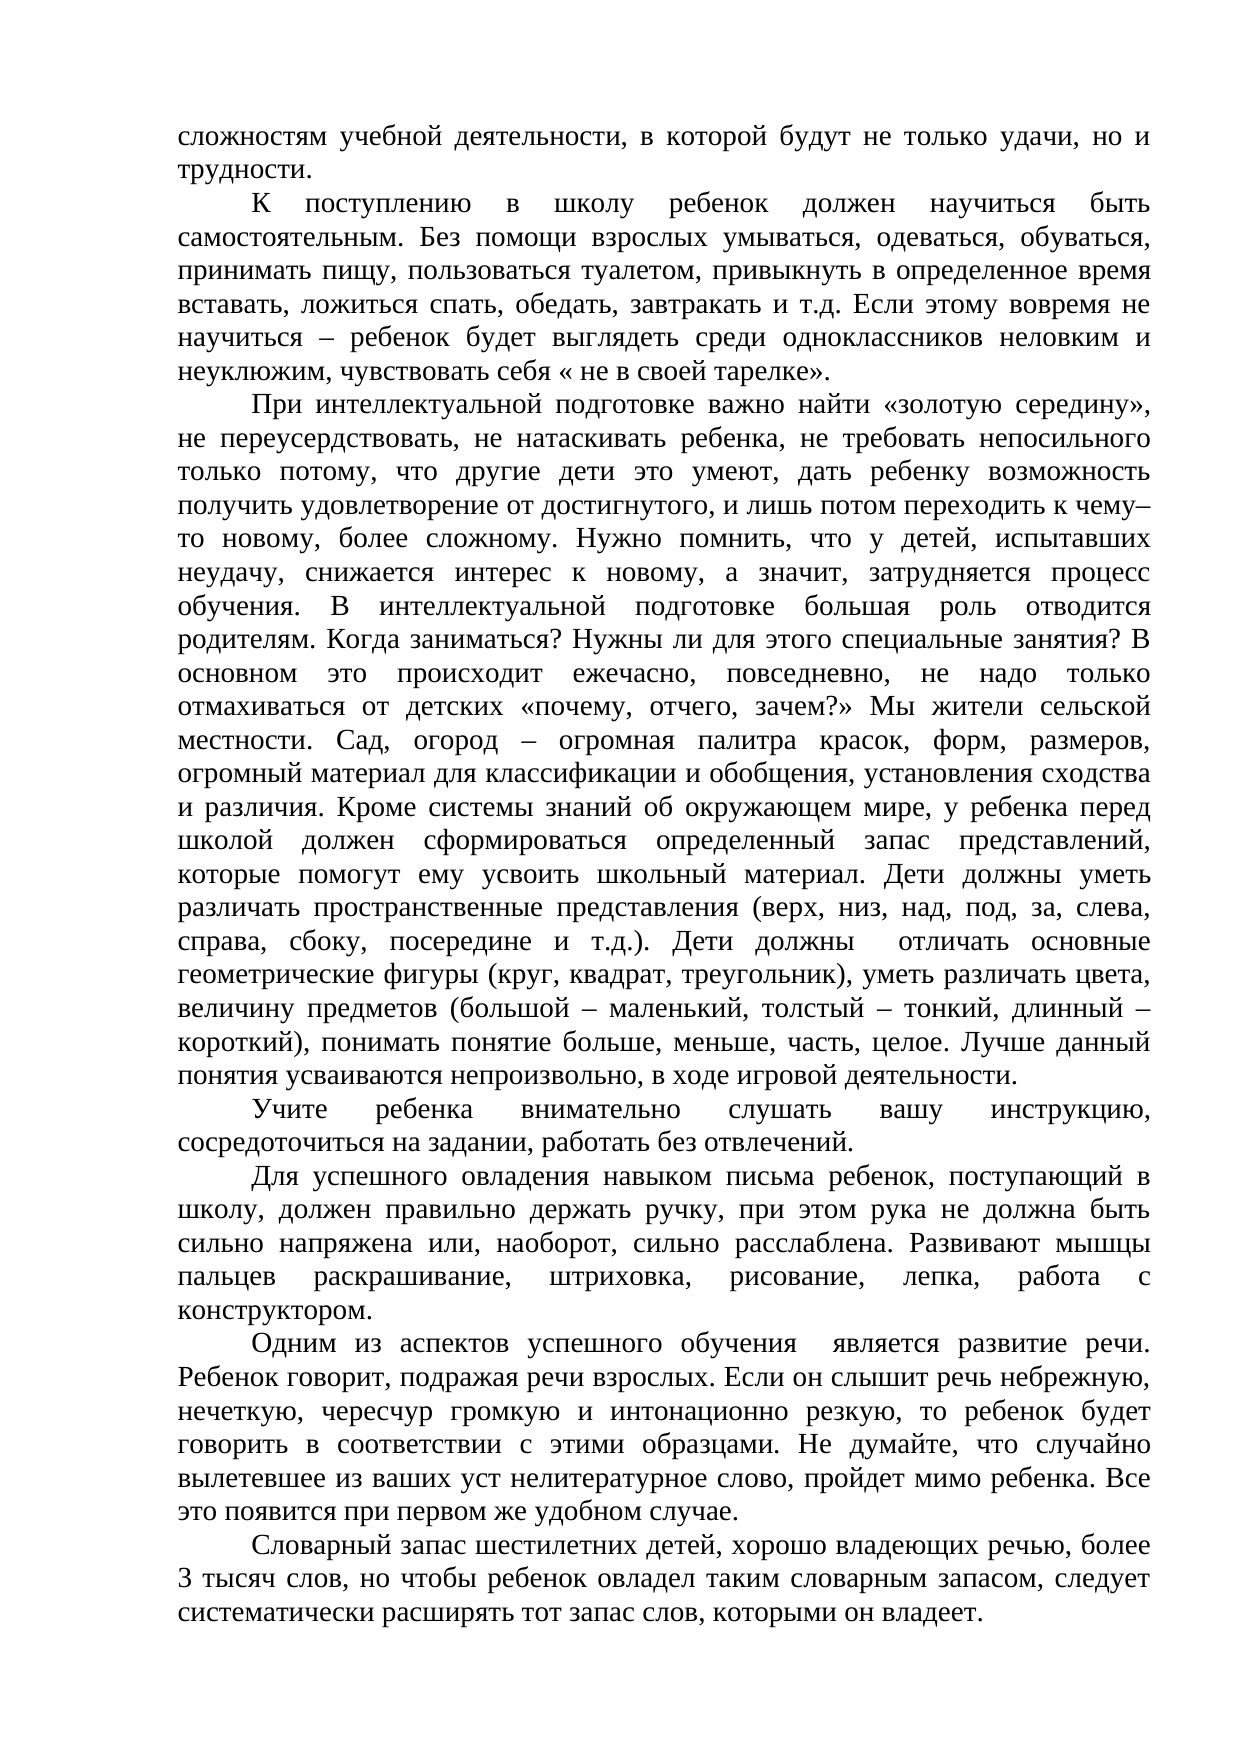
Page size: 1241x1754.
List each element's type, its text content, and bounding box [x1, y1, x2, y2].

text Для успешного овладения навыком письма ребенок, поступающий в школу, должен правильно держать ручку, при этом рука не должна быть сильно напряжена или, наоборот, сильно расслаблена. Развивают мышцы пальцев раскрашивание, штриховка, рисование, лепка, работа с конструктором. [177, 1158, 1152, 1326]
text Словарный запас шестилетних детей, хорошо владеющих речью, более 3 тысяч слов, но чтобы ребенок овладел таким словарным запасом, следует систематически расширять тот запас слов, которыми он владеет. [177, 1527, 1152, 1627]
text К поступлению в школу ребенок должен научиться быть самостоятельным. Без помощи взрослых умываться, одеваться, обуваться, принимать пищу, пользоваться туалетом, привыкнуть в определенное время вставать, ложиться спать, обедать, завтракать и т.д. Если этому вовремя не научиться – ребенок будет выглядеть среди одноклассников неловким и неуклюжим, чувствовать себя « не в своей тарелке». [177, 185, 1152, 386]
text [177, 118, 1152, 185]
text Одним из аспектов успешного обучения является развитие речи. Ребенок говорит, подражая речи взрослых. Если он слышит речь небрежную, нечеткую, чересчур громкую и интонационно резкую, то ребенок будет говорить в соответствии с этими образцами. Не думайте, что случайно вылетевшее из ваших уст нелитературное слово, пройдет мимо ребенка. Все это появится при первом же удобном случае. [177, 1326, 1152, 1527]
text При интеллектуальной подготовке важно найти «золотую середину», не переусердствовать, не натаскивать ребенка, не требовать непосильного только потому, что другие дети это умеют, дать ребенку возможность получить удовлетворение от достигнутого, и лишь потом переходить к чему–то новому, более сложному. Нужно помнить, что у детей, испытавших неудачу, снижается интерес к новому, а значит, затрудняется процесс обучения. В интеллектуальной подготовке большая роль отводится родителям. Когда заниматься? Нужны ли для этого специальные занятия? В основном это происходит ежечасно, повседневно, не надо только отмахиваться от детских «почему, отчего, зачем?» Мы жители сельской местности. Сад, огород – огромная палитра красок, форм, размеров, огромный материал для классификации и обобщения, установления сходства и различия. Кроме системы знаний об окружающем мире, у ребенка перед школой должен сформироваться определенный запас представлений, которые помогут ему усвоить школьный материал. Дети должны уметь различать пространственные представления (верх, низ, над, под, за, слева, справа, сбоку, посередине и т.д.). Дети должны отличать основные геометрические фигуры (круг, квадрат, треугольник), уметь различать цвета, величину предметов (большой – маленький, толстый – тонкий, длинный – короткий), понимать понятие больше, меньше, часть, целое. Лучше данный понятия усваиваются непроизвольно, в ходе игровой деятельности. [177, 386, 1152, 1091]
text Учите ребенка внимательно слушать вашу инструкцию, сосредоточиться на задании, работать без отвлечений. [177, 1091, 1152, 1158]
